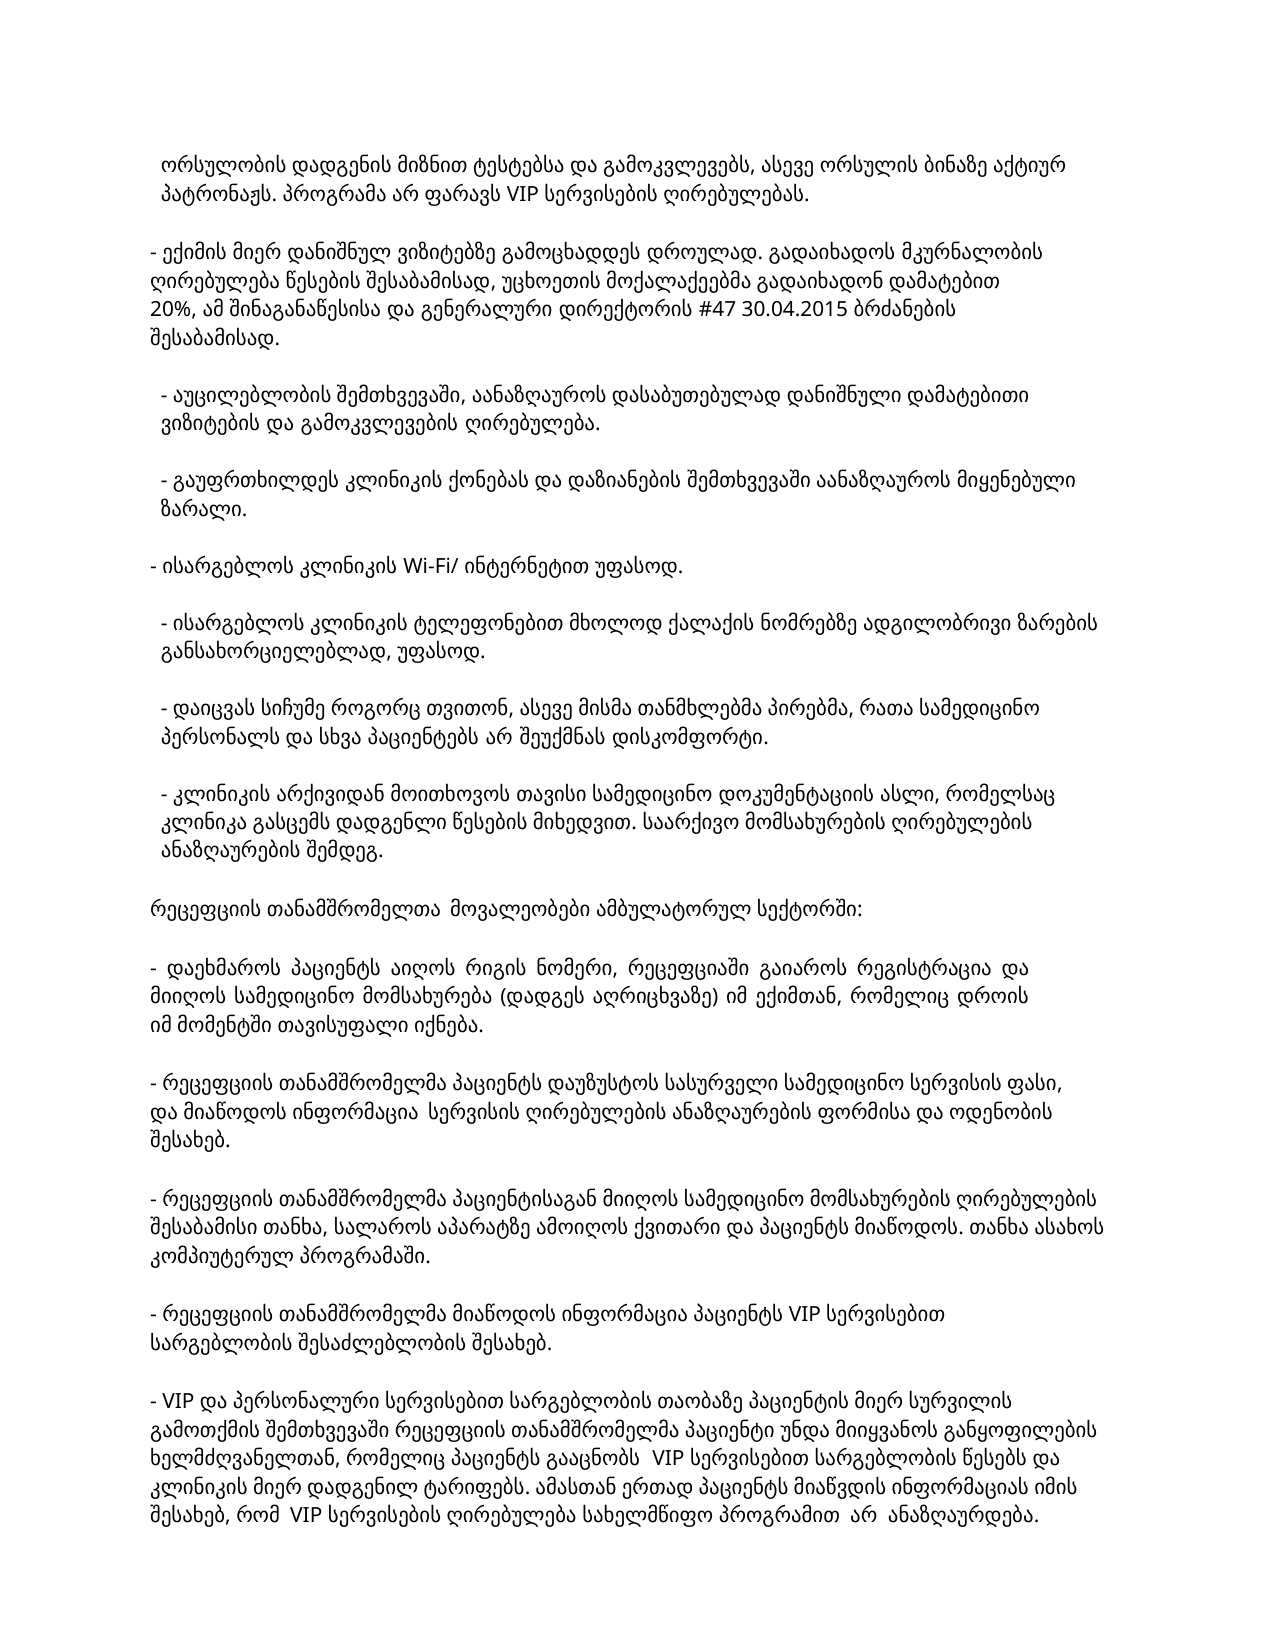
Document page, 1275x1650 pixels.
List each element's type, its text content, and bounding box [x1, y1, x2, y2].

text - რეცეფციის თანამშრომელმა მიაწოდოს ინფორმაცია პაციენტს VIP სერვისებით სარგებლობის შესაძლებლობის შესახებ. [150, 1299, 1050, 1356]
text - VIP და პერსონალური სერვისებით სარგებლობის თაობაზე პაციენტის მიერ სურვილის გამოთქმის შემთხვევაში რეცეფციის თანამშრომელმა პაციენტი უნდა მიიყვანოს განყოფილების ხელმძღვანელთან, რომელიც პაციენტს გააცნობს VIP სერვისებით სარგებლობის წესებს და კლინიკის მიერ დადგენილ ტარიფებს. ამასთან ერთად პაციენტს მიაწვდის ინფორმაციას იმის შესახებ, რომ VIP სერვისების ღირებულება სახელმწიფო პროგრამით არ ანაზღაურდება. [150, 1386, 1100, 1529]
text რეცეფციის თანამშრომელთა მოვალეობები ამბულატორულ სექტორში: [150, 894, 1144, 923]
text - რეცეფციის თანამშრომელმა პაციენტისაგან მიიღოს სამედიცინო მომსახურების ღირებულების შესაბამისი თანხა, სალაროს აპარატზე ამოიღოს ქვითარი და პაციენტს მიაწოდოს. თანხა ასახოს კომპიუტერულ პროგრამაში. [150, 1184, 1144, 1269]
text - დაეხმაროს პაციენტს აიღოს რიგის ნომერი, რეცეფციაში გაიაროს რეგისტრაცია და მიიღოს სამედიცინო მომსახურება (დადგეს აღრიცხვაზე) იმ ექიმთან, რომელიც დროის იმ მომენტში თავისუფალი იქნება. [150, 953, 1030, 1038]
text - რეცეფციის თანამშრომელმა პაციენტს დაუზუსტოს სასურველი სამედიცინო სერვისის ფასი, და მიაწოდოს ინფორმაცია სერვისის ღირებულების ანაზღაურების ფორმისა და ოდენობის შესახებ. [150, 1068, 1074, 1154]
text ორსულობის დადგენის მიზნით ტესტებსა და გამოკვლევებს, ასევე ორსულის ბინაზე აქტიურ პატრონაჟს. პროგრამა არ ფარავს VIP სერვისების ღირებულებას. [161, 151, 1144, 207]
text - ისარგებლოს კლინიკის ტელეფონებით მხოლოდ ქალაქის ნომრებზე ადგილობრივი ზარების განსახორციელებლად, უფასოდ. [161, 608, 1144, 665]
text - გაუფრთხილდეს კლინიკის ქონებას და დაზიანების შემთხვევაში აანაზღაუროს მიყენებული ზარალი. [161, 465, 1099, 522]
text - კლინიკის არქივიდან მოითხოვოს თავისი სამედიცინო დოკუმენტაციის ასლი, რომელსაც კლინიკა გასცემს დადგენლი წესების მიხედვით. საარქივო მომსახურების ღირებულების ანაზღაურების შემდეგ. [161, 779, 1119, 864]
text - დაიცვას სიჩუმე როგორც თვითონ, ასევე მისმა თანმხლებმა პირებმა, რათა სამედიცინო პერსონალს და სხვა პაციენტებს არ შეუქმნას დისკომფორტი. [161, 693, 1056, 750]
text - ისარგებლოს კლინიკის Wi-Fi/ ინტერნეტით უფასოდ. [150, 551, 1144, 579]
text - აუცილებლობის შემთხვევაში, აანაზღაუროს დასაბუთებულად დანიშნული დამატებითი ვიზიტების და გამოკვლევების ღირებულება. [161, 380, 1056, 437]
text - ექიმის მიერ დანიშნულ ვიზიტებზე გამოცხადდეს დროულად. გადაიხადოს მკურნალობის ღირებულება წესების შესაბამისად, უცხოეთის მოქალაქეებმა გადაიხადონ დამატებით 20%, ამ შინაგანაწესისა და გენერალური დირექტორის #47 30.04.2015 ბრძანების შესაბამისად. [150, 237, 1051, 351]
